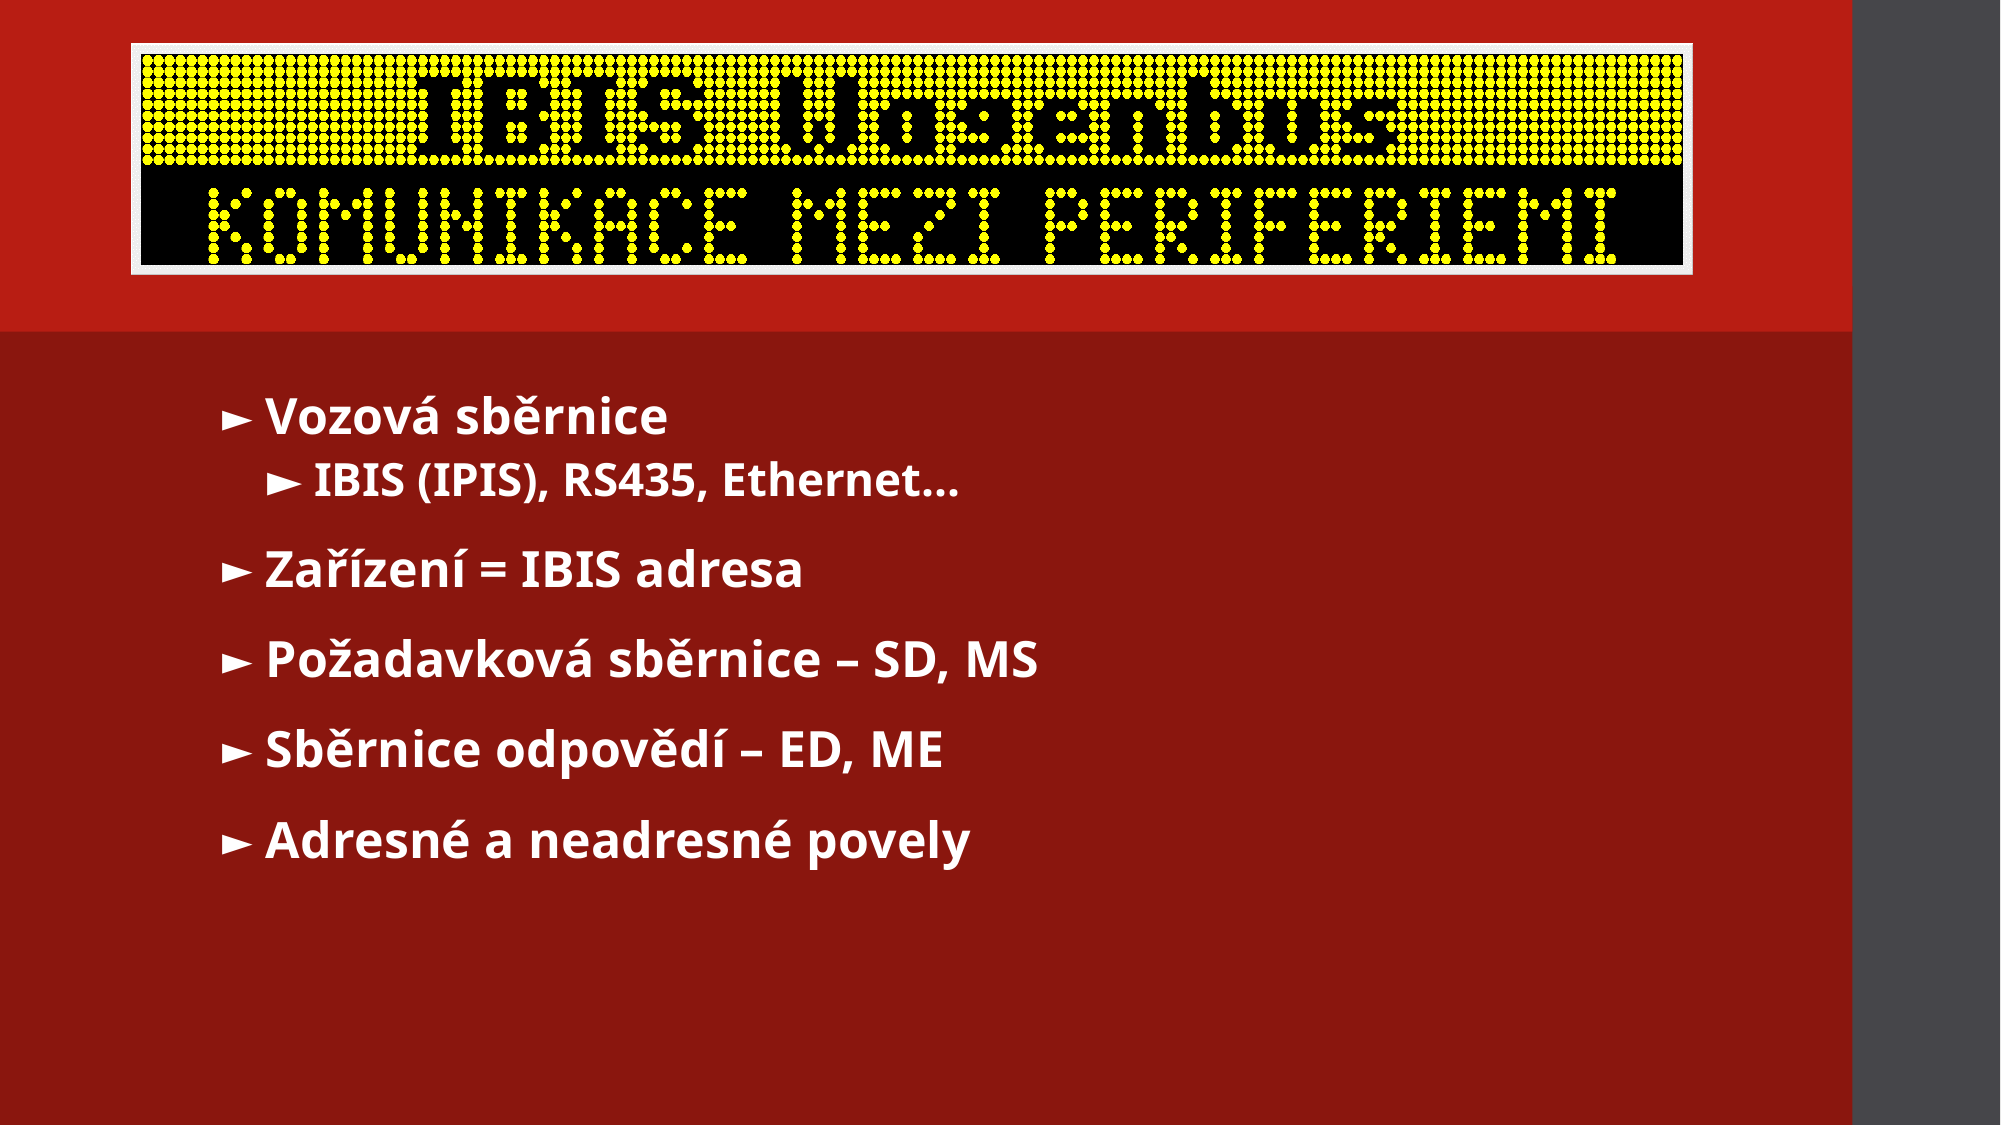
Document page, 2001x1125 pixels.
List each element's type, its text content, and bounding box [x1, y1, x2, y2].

list Vozová sběrnice IBIS (IPIS), RS435, Ethernet... Zařízení = IBIS adresa Požadavková sběrnice – SD, MS Sběrnice odpovědí – ED, ME Adresné a neadresné povely [206, 381, 1617, 1014]
picture [131, 43, 1693, 275]
